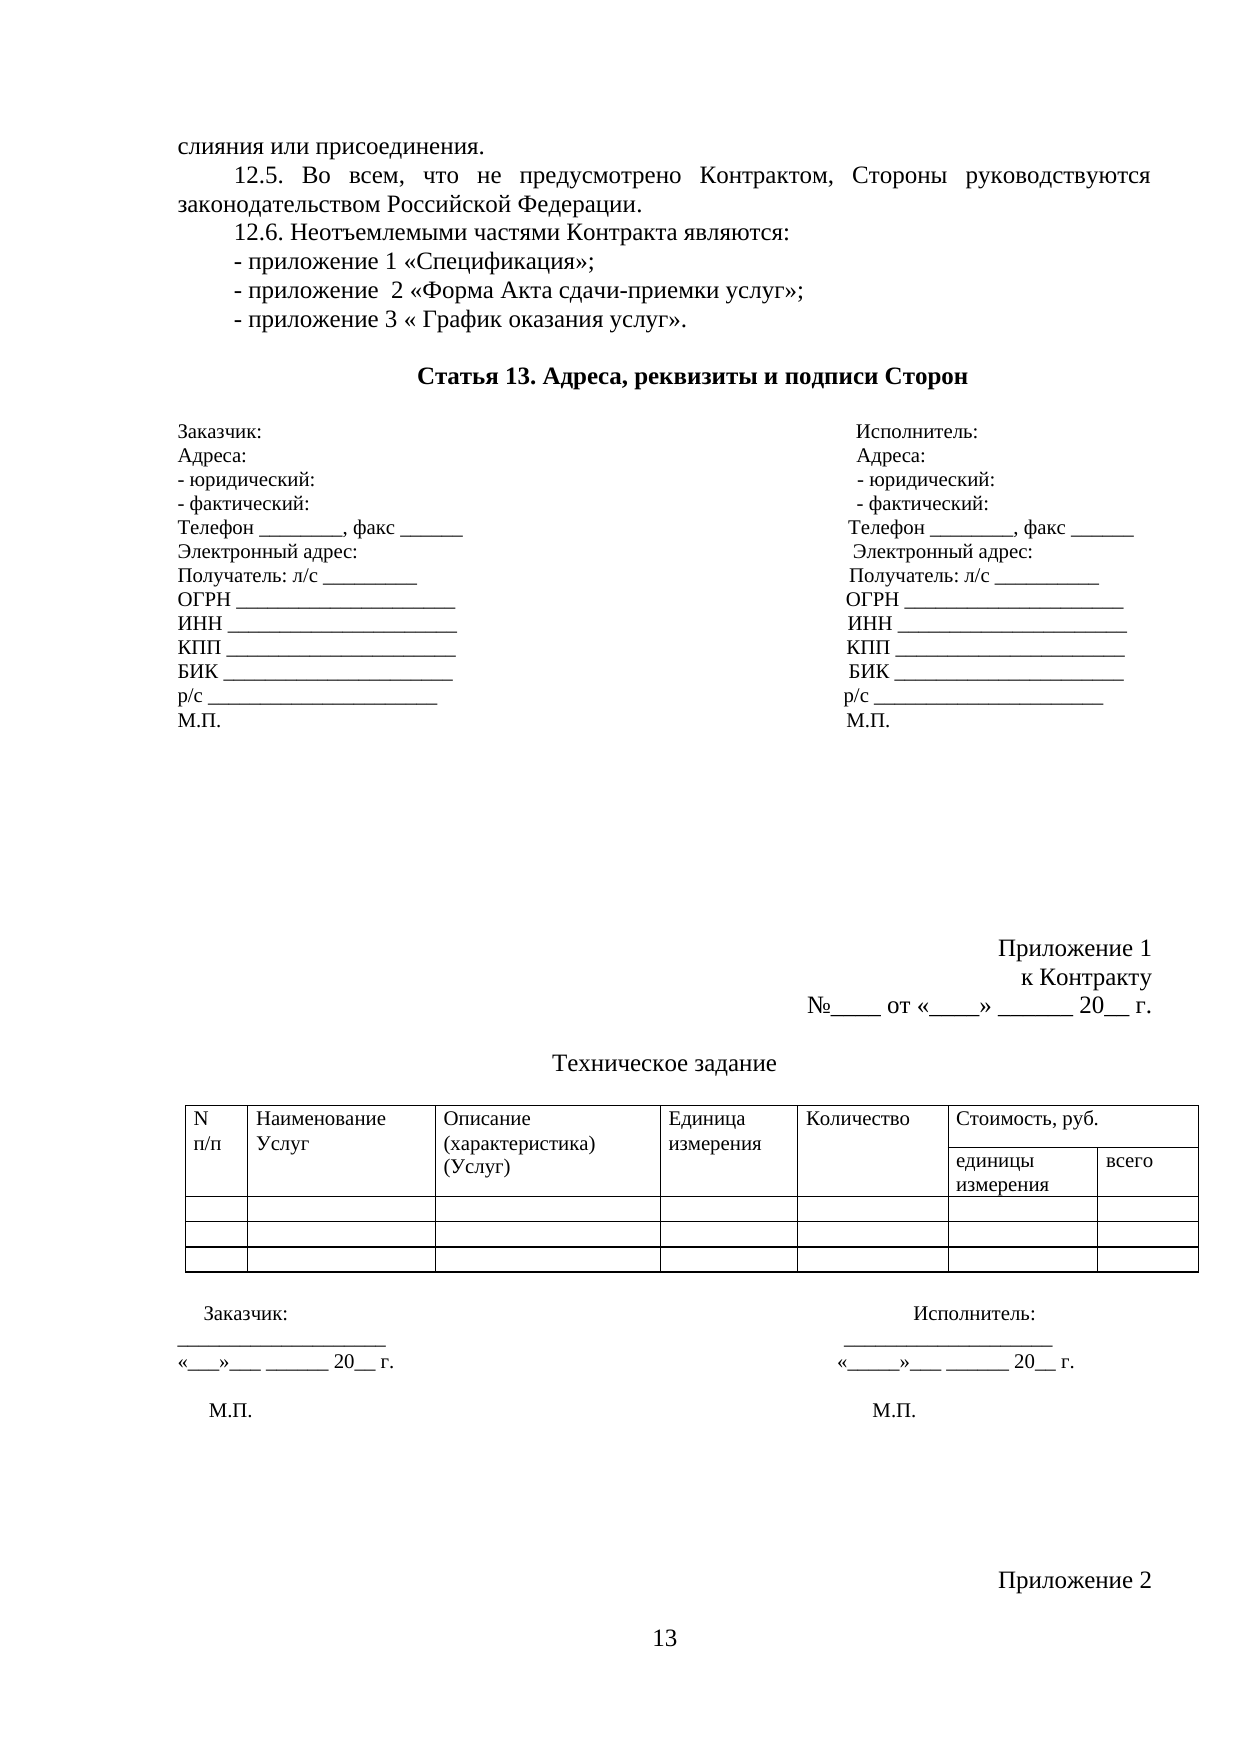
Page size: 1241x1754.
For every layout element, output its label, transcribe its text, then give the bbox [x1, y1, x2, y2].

text М.П. М.П. [177, 707, 1152, 732]
table_cell [1098, 1248, 1198, 1271]
table_cell [661, 1197, 797, 1221]
text - фактический: - фактический: [177, 491, 1152, 515]
text Телефон ________, факс ______ Телефон ________, факс ______ [177, 515, 1152, 539]
text М.П. М.П. [177, 1397, 1152, 1422]
text ____________________ ____________________ [177, 1325, 1152, 1349]
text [177, 131, 1152, 160]
text 12.6. Неотъемлемыми частями Контракта являются: [177, 217, 1152, 246]
text Заказчик: Исполнитель: [177, 419, 1152, 443]
table_cell [798, 1197, 948, 1221]
table_cell [661, 1222, 797, 1246]
text Адреса: Адреса: [177, 443, 1152, 467]
table_cell [949, 1197, 1097, 1221]
table_cell [248, 1248, 435, 1271]
text - приложение 3 « График оказания услуг». [177, 304, 1152, 332]
table_cell всего [1098, 1148, 1198, 1196]
text КПП ______________________ КПП ______________________ [177, 635, 1152, 659]
table_cell [949, 1222, 1097, 1246]
table_cell [248, 1222, 435, 1246]
table_header Единица измерения [661, 1106, 797, 1196]
text - юридический: - юридический: [177, 467, 1152, 491]
table_cell единицы измерения [949, 1148, 1097, 1196]
text ОГРН _____________________ ОГРН _____________________ [177, 587, 1152, 611]
text - приложение 1 «Спецификация»; [177, 246, 1152, 275]
text Электронный адрес: Электронный адрес: [177, 539, 1152, 563]
text Получатель: л/с _________ Получатель: л/с __________ [177, 563, 1152, 587]
table_header Стоимость, руб. [949, 1106, 1198, 1147]
table_cell [436, 1248, 660, 1271]
text 12.5. Во всем, что не предусмотрено Контрактом, Стороны руководствуются законодательством Российской Федерации. [177, 160, 1152, 217]
table_cell [436, 1222, 660, 1246]
table_cell [186, 1248, 247, 1271]
text - приложение 2 «Форма Акта сдачи-приемки услуг»; [177, 275, 1152, 304]
table_cell [186, 1197, 247, 1221]
table_header N п/п [186, 1106, 247, 1196]
text Статья 13. Адреса, реквизиты и подписи Сторон [177, 361, 1152, 390]
table_cell [1098, 1222, 1198, 1246]
table_cell [436, 1197, 660, 1221]
table_cell [798, 1222, 948, 1246]
table_cell [661, 1248, 797, 1271]
table_cell [949, 1248, 1097, 1271]
table_cell [798, 1248, 948, 1271]
text Заказчик: Исполнитель: [177, 1301, 1152, 1325]
text БИК ______________________ БИК ______________________ [177, 659, 1152, 683]
text Техническое задание [177, 1048, 1152, 1077]
text ИНН ______________________ ИНН ______________________ [177, 611, 1152, 635]
table_header Количество [798, 1106, 948, 1196]
text Приложение 1 [177, 933, 1152, 962]
table_cell [1098, 1197, 1198, 1221]
table_header Наименование Услуг [248, 1106, 435, 1196]
text №____ от «____» ______ 20__ г. [177, 990, 1152, 1019]
text «___»___ ______ 20__ г. «_____»___ ______ 20__ г. [177, 1349, 1152, 1373]
text Приложение 2 [177, 1565, 1152, 1594]
table_cell [186, 1222, 247, 1246]
text р/с ______________________ р/с ______________________ [177, 683, 1152, 707]
table_header Описание (характеристика) (Услуг) [436, 1106, 660, 1196]
text к Контракту [177, 962, 1152, 990]
table_cell [248, 1197, 435, 1221]
